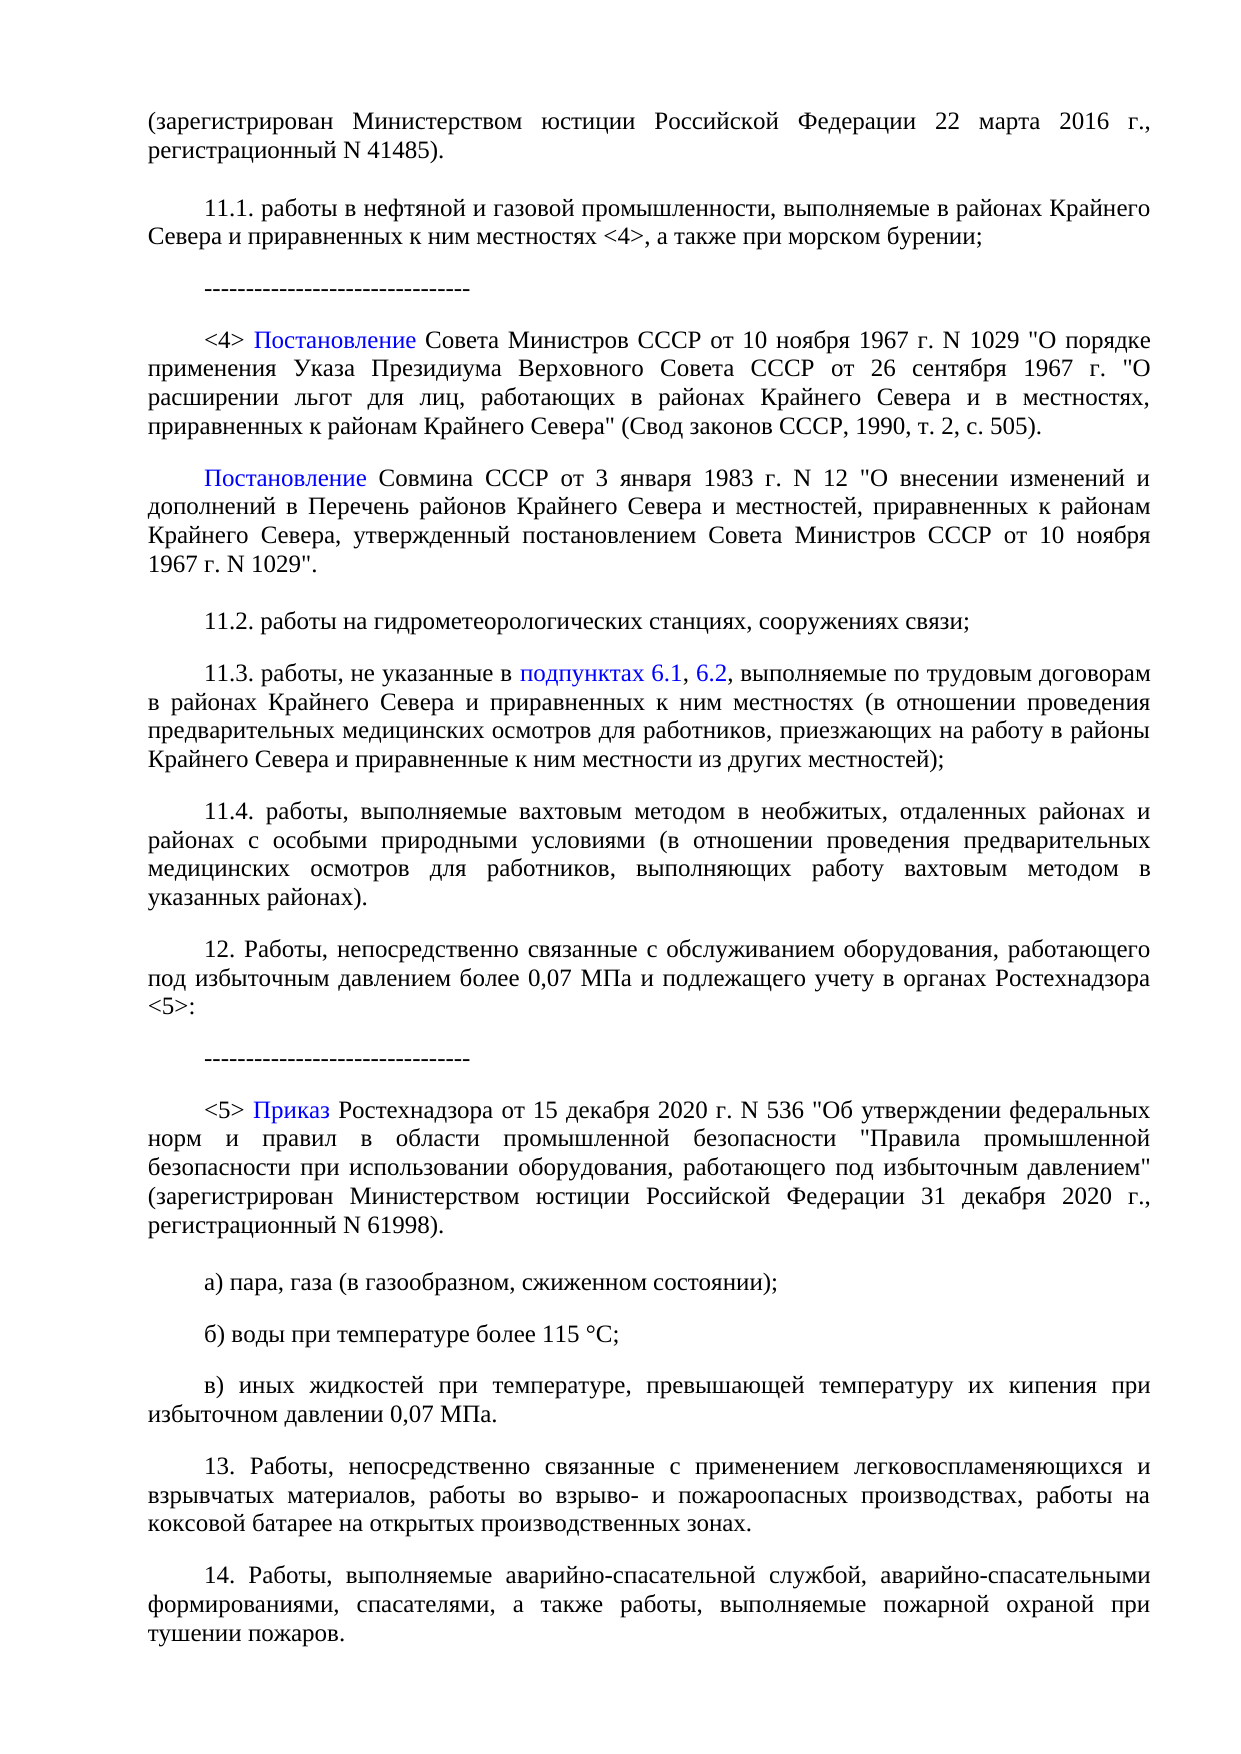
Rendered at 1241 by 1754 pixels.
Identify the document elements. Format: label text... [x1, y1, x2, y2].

text 11.3. работы, не указанные в подпунктах 6.1, 6.2, выполняемые по трудовым договорам в районах Крайнего Севера и приравненных к ним местностях (в отношении проведения предварительных медицинских осмотров для работников, приезжающих на работу в районы Крайнего Севера и приравненные к ним местности из других местностей); [148, 658, 1152, 773]
text Постановление Совмина СССР от 3 января 1983 г. N 12 "О внесении изменений и дополнений в Перечень районов Крайнего Севера и местностей, приравненных к районам Крайнего Севера, утвержденный постановлением Совета Министров СССР от 10 ноября 1967 г. N 1029". [148, 463, 1152, 578]
text 11.4. работы, выполняемые вахтовым методом в необжитых, отдаленных районах и районах с особыми природными условиями (в отношении проведения предварительных медицинских осмотров для работников, выполняющих работу вахтовым методом в указанных районах). [148, 796, 1152, 911]
text 11.2. работы на гидрометеорологических станциях, сооружениях связи; [148, 606, 1152, 635]
text 11.1. работы в нефтяной и газовой промышленности, выполняемые в районах Крайнего Севера и приравненных к ним местностях <4>, а также при морском бурении; [148, 193, 1152, 250]
text 13. Работы, непосредственно связанные с применением легковоспламеняющихся и взрывчатых материалов, работы во взрыво- и пожароопасных производствах, работы на коксовой батарее на открытых производственных зонах. [148, 1451, 1152, 1537]
text а) пара, газа (в газообразном, сжиженном состоянии); [148, 1267, 1152, 1296]
text -------------------------------- [148, 273, 1152, 302]
text <5> Приказ Ростехнадзора от 15 декабря 2020 г. N 536 "Об утверждении федеральных норм и правил в области промышленной безопасности "Правила промышленной безопасности при использовании оборудования, работающего под избыточным давлением" (зарегистрирован Министерством юстиции Российской Федерации 31 декабря 2020 г., регистрационный N 61998). [148, 1095, 1152, 1238]
text б) воды при температуре более 115 °C; [148, 1319, 1152, 1348]
text -------------------------------- [148, 1043, 1152, 1072]
text 12. Работы, непосредственно связанные с обслуживанием оборудования, работающего под избыточным давлением более 0,07 МПа и подлежащего учету в органах Ростехнадзора <5>: [148, 934, 1152, 1020]
text в) иных жидкостей при температуре, превышающей температуру их кипения при избыточном давлении 0,07 МПа. [148, 1371, 1152, 1428]
text 14. Работы, выполняемые аварийно-спасательной службой, аварийно-спасательными формированиями, спасателями, а также работы, выполняемые пожарной охраной при тушении пожаров. [148, 1560, 1152, 1646]
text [148, 106, 1152, 164]
text <4> Постановление Совета Министров СССР от 10 ноября 1967 г. N 1029 "О порядке применения Указа Президиума Верховного Совета СССР от 26 сентября 1967 г. "О расширении льгот для лиц, работающих в районах Крайнего Севера и в местностях, приравненных к районам Крайнего Севера" (Свод законов СССР, 1990, т. 2, с. 505). [148, 325, 1152, 440]
